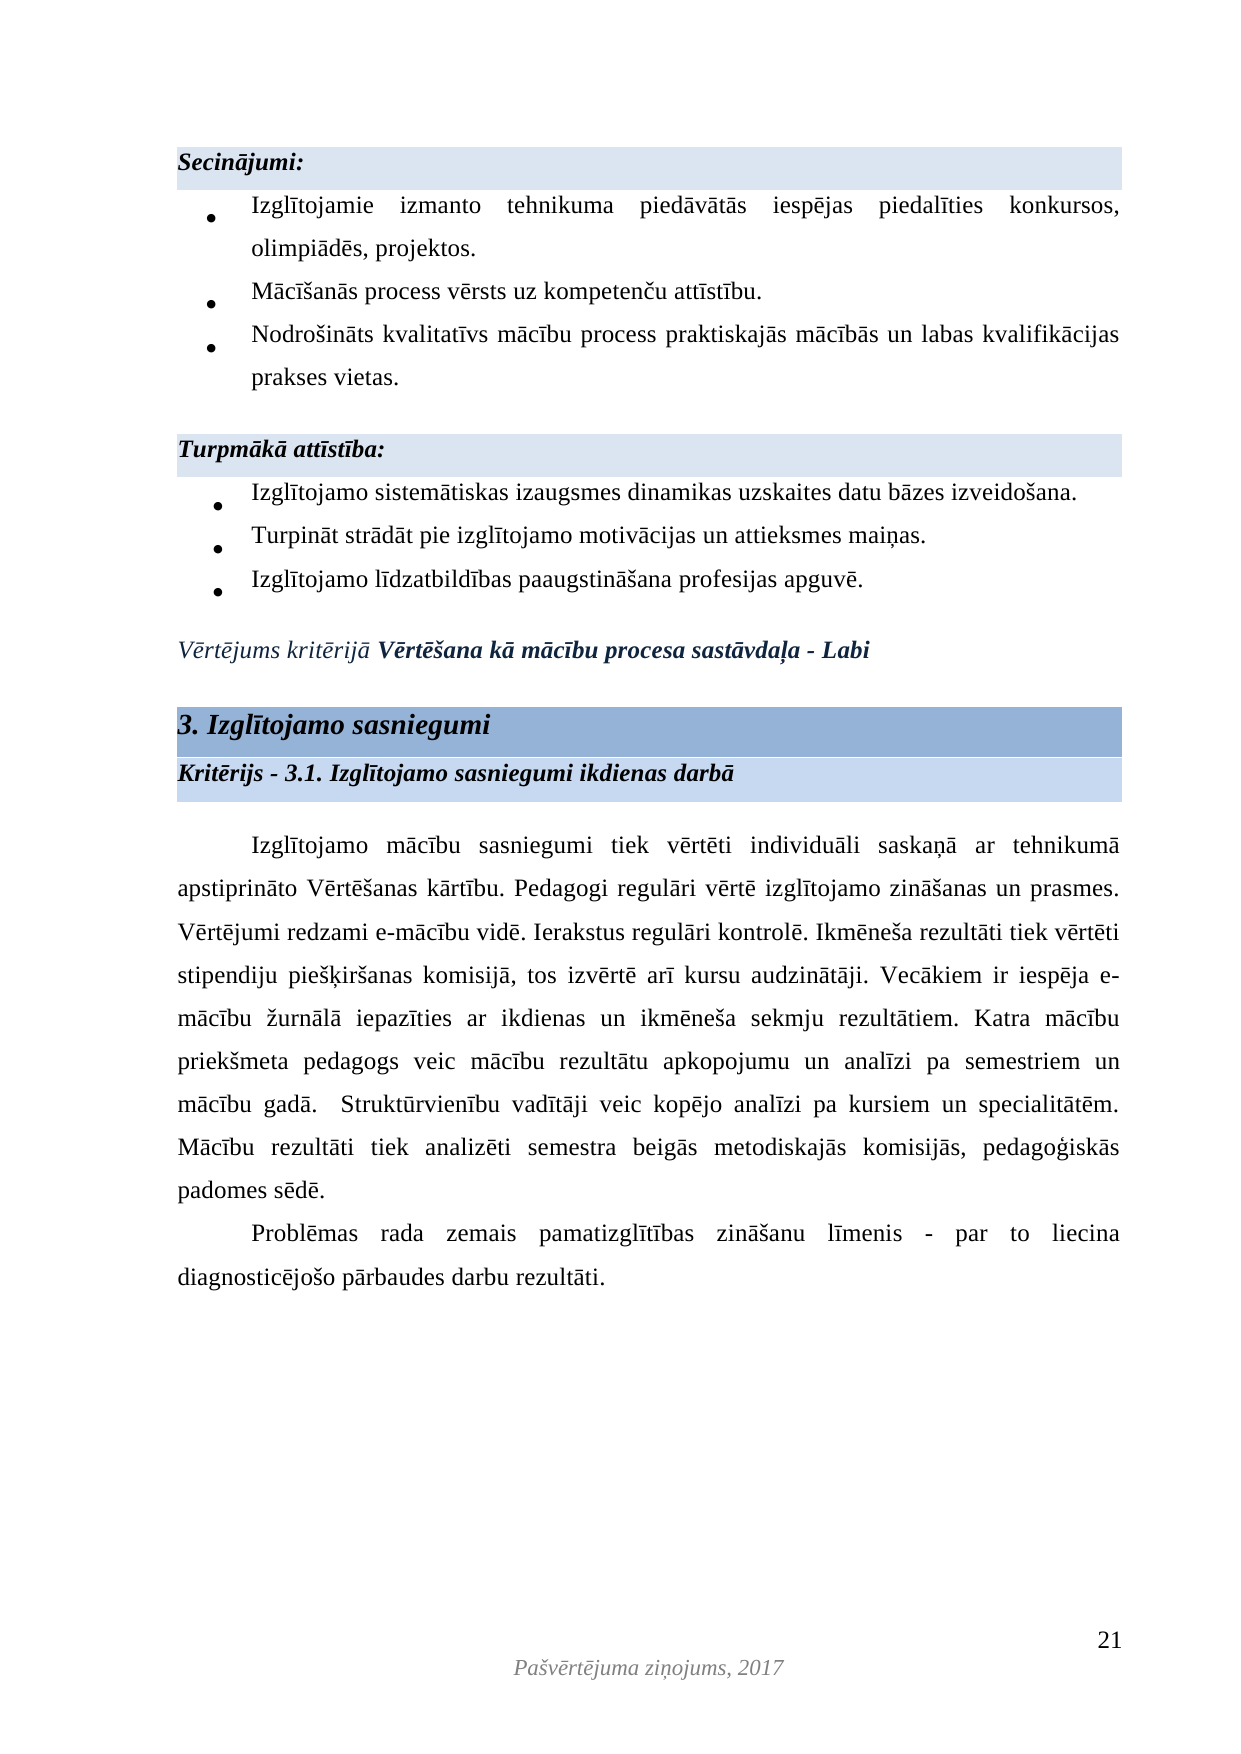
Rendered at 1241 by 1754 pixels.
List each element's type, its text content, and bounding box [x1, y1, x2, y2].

text Izglītojamo mācību sasniegumi tiek vērtēti individuāli saskaņā ar tehnikumā apstiprināto Vērtēšanas kārtību. Pedagogi regulāri vērtē izglītojamo zināšanas un prasmes. Vērtējumi redzami e-mācību vidē. Ierakstus regulāri kontrolē. Ikmēneša rezultāti tiek vērtēti stipendiju piešķiršanas komisijā, tos izvērtē arī kursu audzinātāji. Vecākiem ir iespēja e-mācību žurnālā iepazīties ar ikdienas un ikmēneša sekmju rezultātiem. Katra mācību priekšmeta pedagogs veic mācību rezultātu apkopojumu un analīzi pa semestriem un mācību gadā. Struktūrvienību vadītāji veic kopējo analīzi pa kursiem un specialitātēm. Mācību rezultāti tiek analizēti semestra beigās metodiskajās komisijās, pedagoģiskās padomes sēdē. [177, 830, 1122, 1218]
list Mācīšanās process vērsts uz kompetenču attīstību. [207, 276, 1122, 319]
list Izglītojamo sistemātiskas izaugsmes dinamikas uzskaites datu bāzes izveidošana. [213, 477, 1122, 521]
list Turpināt strādāt pie izglītojamo motivācijas un attieksmes maiņas. [213, 521, 1122, 564]
text Secinājumi: [177, 147, 1122, 190]
text Vērtējums kritērijā Vērtēšana kā mācību procesa sastāvdaļa - Labi [177, 636, 1122, 679]
text Turpmākā attīstība: [177, 434, 1122, 477]
list Izglītojamo līdzatbildības paaugstināšana profesijas apguvē. [213, 564, 1122, 607]
text Kritērijs - 3.1. Izglītojamo sasniegumi ikdienas darbā [177, 758, 1122, 802]
text 3. Izglītojamo sasniegumi [177, 707, 1122, 757]
text Problēmas rada zemais pamatizglītības zināšanu līmenis - par to liecina diagnosticējošo pārbaudes darbu rezultāti. [177, 1218, 1122, 1305]
list Izglītojamie izmanto tehnikuma piedāvātās iespējas piedalīties konkursos, olimpiādēs, projektos. [207, 190, 1122, 276]
list Nodrošināts kvalitatīvs mācību process praktiskajās mācībās un labas kvalifikācijas prakses vietas. [207, 319, 1122, 406]
